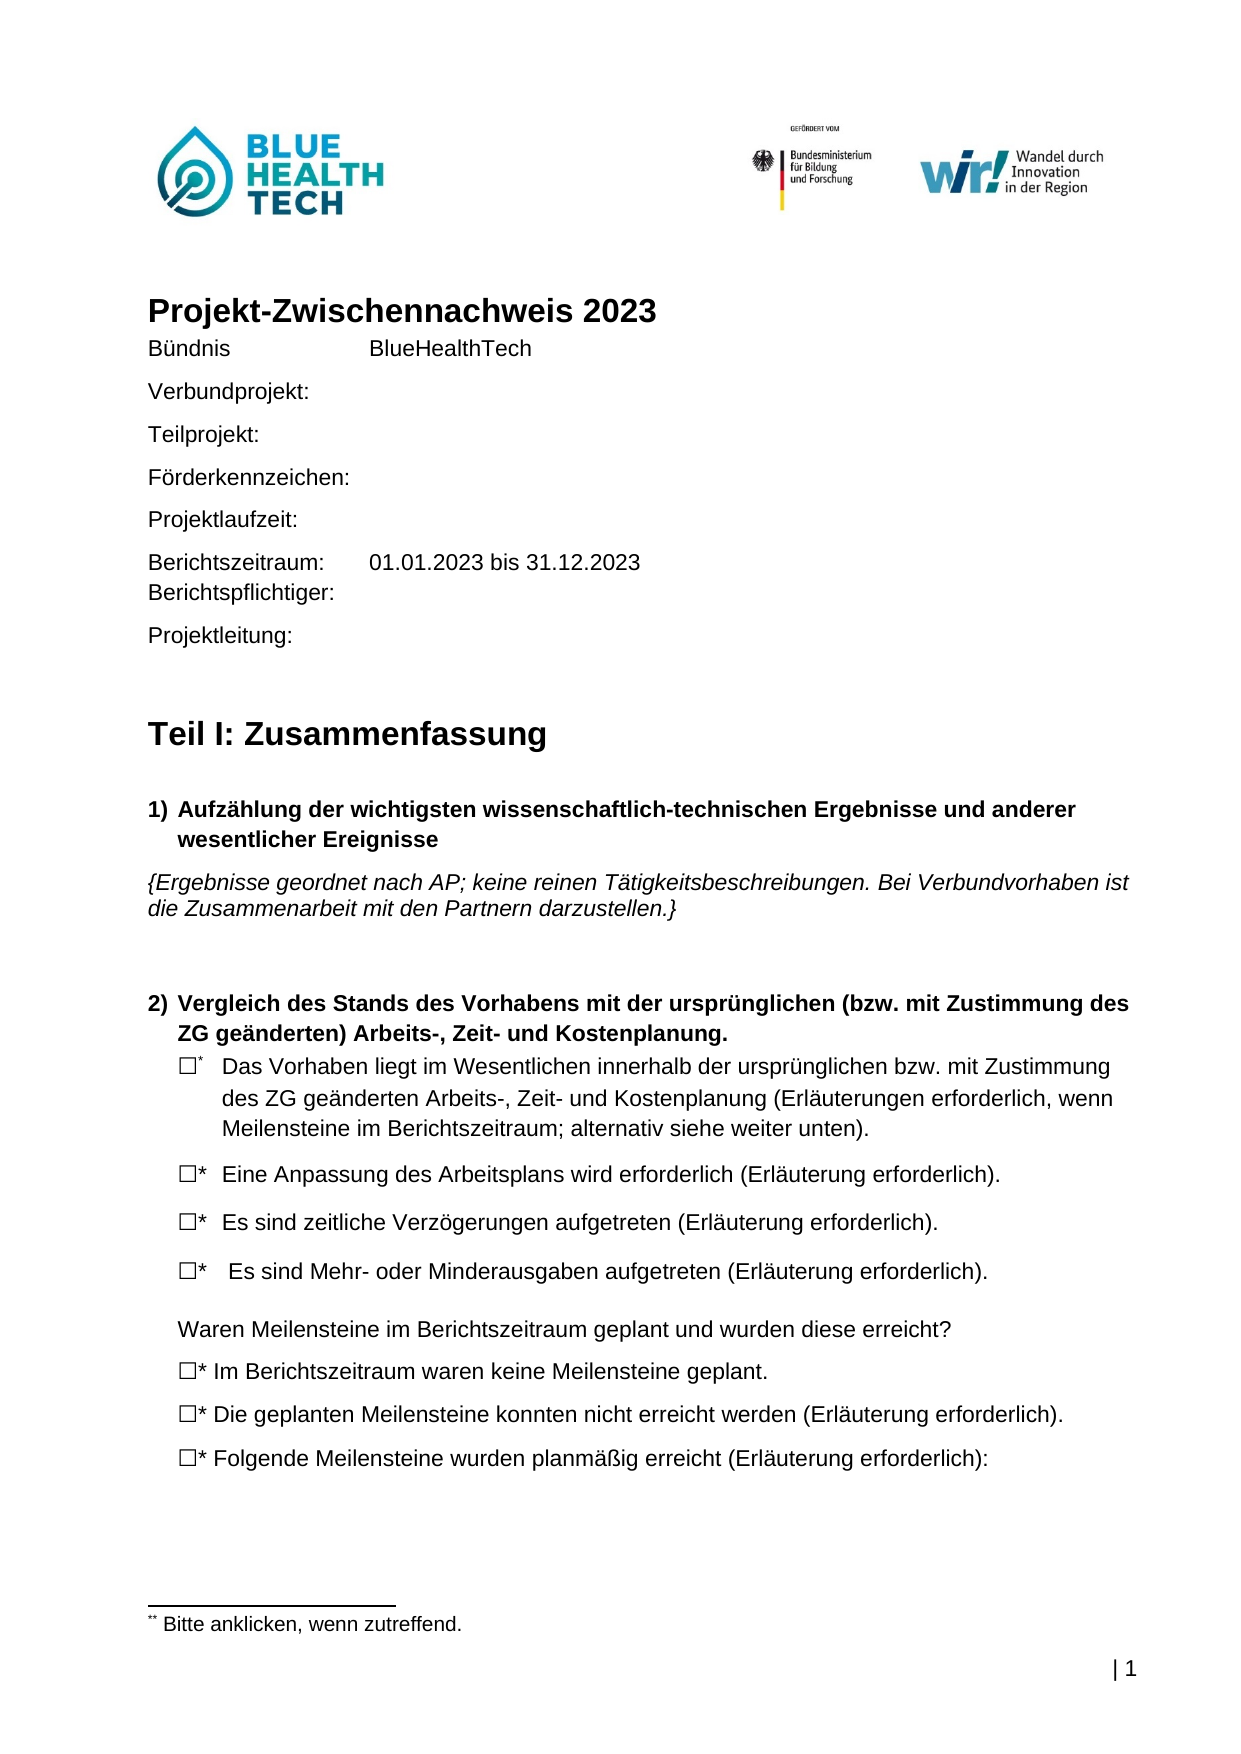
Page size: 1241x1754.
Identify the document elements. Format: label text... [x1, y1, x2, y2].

text Verbundprojekt: [148, 378, 1137, 404]
text * Es sind Mehr- oder Minderausgaben aufgetreten (Erläuterung erforderlich). [177, 1255, 1137, 1286]
subtitle 1) Aufzählung der wichtigsten wissenschaftlich-technischen Ergebnisse und anderer wesentlicher Ereignisse [148, 796, 1137, 853]
text Waren Meilensteine im Berichtszeitraum geplant und wurden diese erreicht? [148, 1316, 1137, 1342]
text Teilprojekt: [148, 421, 1137, 447]
text {Ergebnisse geordnet nach AP; keine reinen Tätigkeitsbeschreibungen. Bei Verbundvorhaben ist die Zusammenarbeit mit den Partnern darzustellen.} [148, 869, 1137, 922]
subtitle Teil I: Zusammenfassung [148, 714, 1137, 753]
picture [147, 118, 1113, 229]
text * Es sind zeitliche Verzögerungen aufgetreten (Erläuterung erforderlich). [177, 1206, 1137, 1238]
text Projektleitung: [148, 622, 1137, 648]
subtitle Projekt-Zwischennachweis 2023 [148, 291, 1137, 329]
text Förderkennzeichen: [148, 463, 1137, 490]
text Projektlaufzeit: [148, 506, 1137, 532]
text Bündnis BlueHealthTech [148, 335, 1137, 362]
subtitle 2) Vergleich des Stands des Vorhabens mit der ursprünglichen (bzw. mit Zustimmung des ZG geänderten) Arbeits-, Zeit- und Kostenplanung. [148, 989, 1137, 1046]
text * Das Vorhaben liegt im Wesentlichen innerhalb der ursprünglichen bzw. mit Zustimmung des ZG geänderten Arbeits-, Zeit- und Kostenplanung (Erläuterungen erforderlich, wenn Meilensteine im Berichtszeitraum; alternativ siehe weiter unten). [177, 1050, 1137, 1142]
text * Eine Anpassung des Arbeitsplans wird erforderlich (Erläuterung erforderlich). [177, 1158, 1137, 1189]
text * Folgende Meilensteine wurden planmäßig erreicht (Erläuterung erforderlich): [148, 1442, 1137, 1473]
text * Im Berichtszeitraum waren keine Meilensteine geplant. [148, 1354, 1137, 1386]
text Berichtszeitraum: bis Berichtspflichtiger: [148, 549, 1137, 605]
text * Die geplanten Meilensteine konnten nicht erreicht werden (Erläuterung erforderlich). [148, 1398, 1137, 1429]
